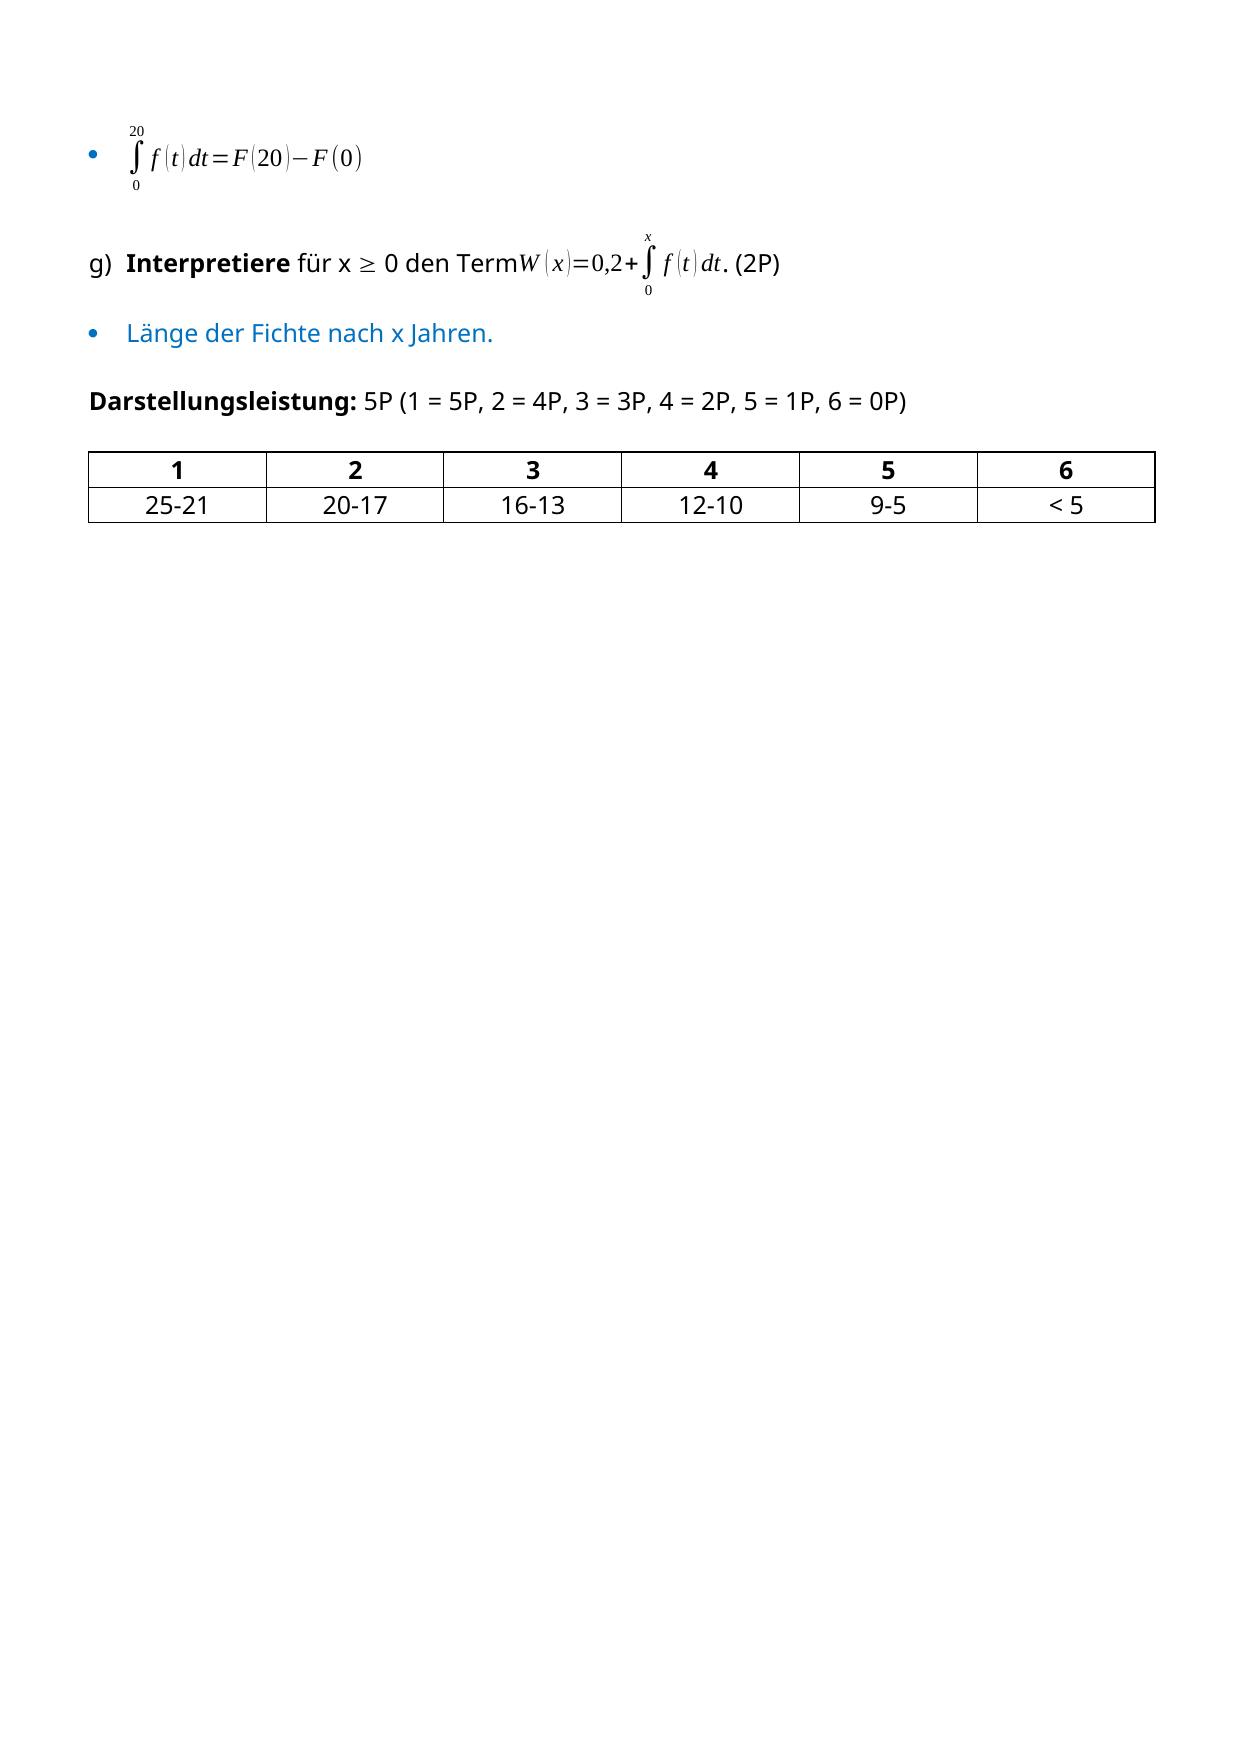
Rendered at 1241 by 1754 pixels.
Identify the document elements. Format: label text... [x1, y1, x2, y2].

text Darstellungsleistung: 5P (1 = 5P, 2 = 4P, 3 = 3P, 4 = 2P, 5 = 1P, 6 = 0P) [89, 383, 1152, 417]
table_header 4 [622, 453, 799, 487]
table_header 6 [978, 453, 1154, 487]
table_header 5 [800, 453, 977, 487]
table_header 3 [444, 453, 621, 487]
table_cell 12-10 [622, 488, 799, 522]
table_cell < 5 [978, 488, 1154, 522]
list Interpretiere für x 0 den Term. (2P) [89, 227, 1152, 298]
table_header 1 [89, 453, 266, 487]
table_cell 16-13 [444, 488, 621, 522]
table_cell 25-21 [89, 488, 266, 522]
table_cell 20-17 [267, 488, 443, 522]
list Länge der Fichte nach x Jahren. [89, 315, 1152, 349]
table_cell 9-5 [800, 488, 977, 522]
table_header 2 [267, 453, 443, 487]
